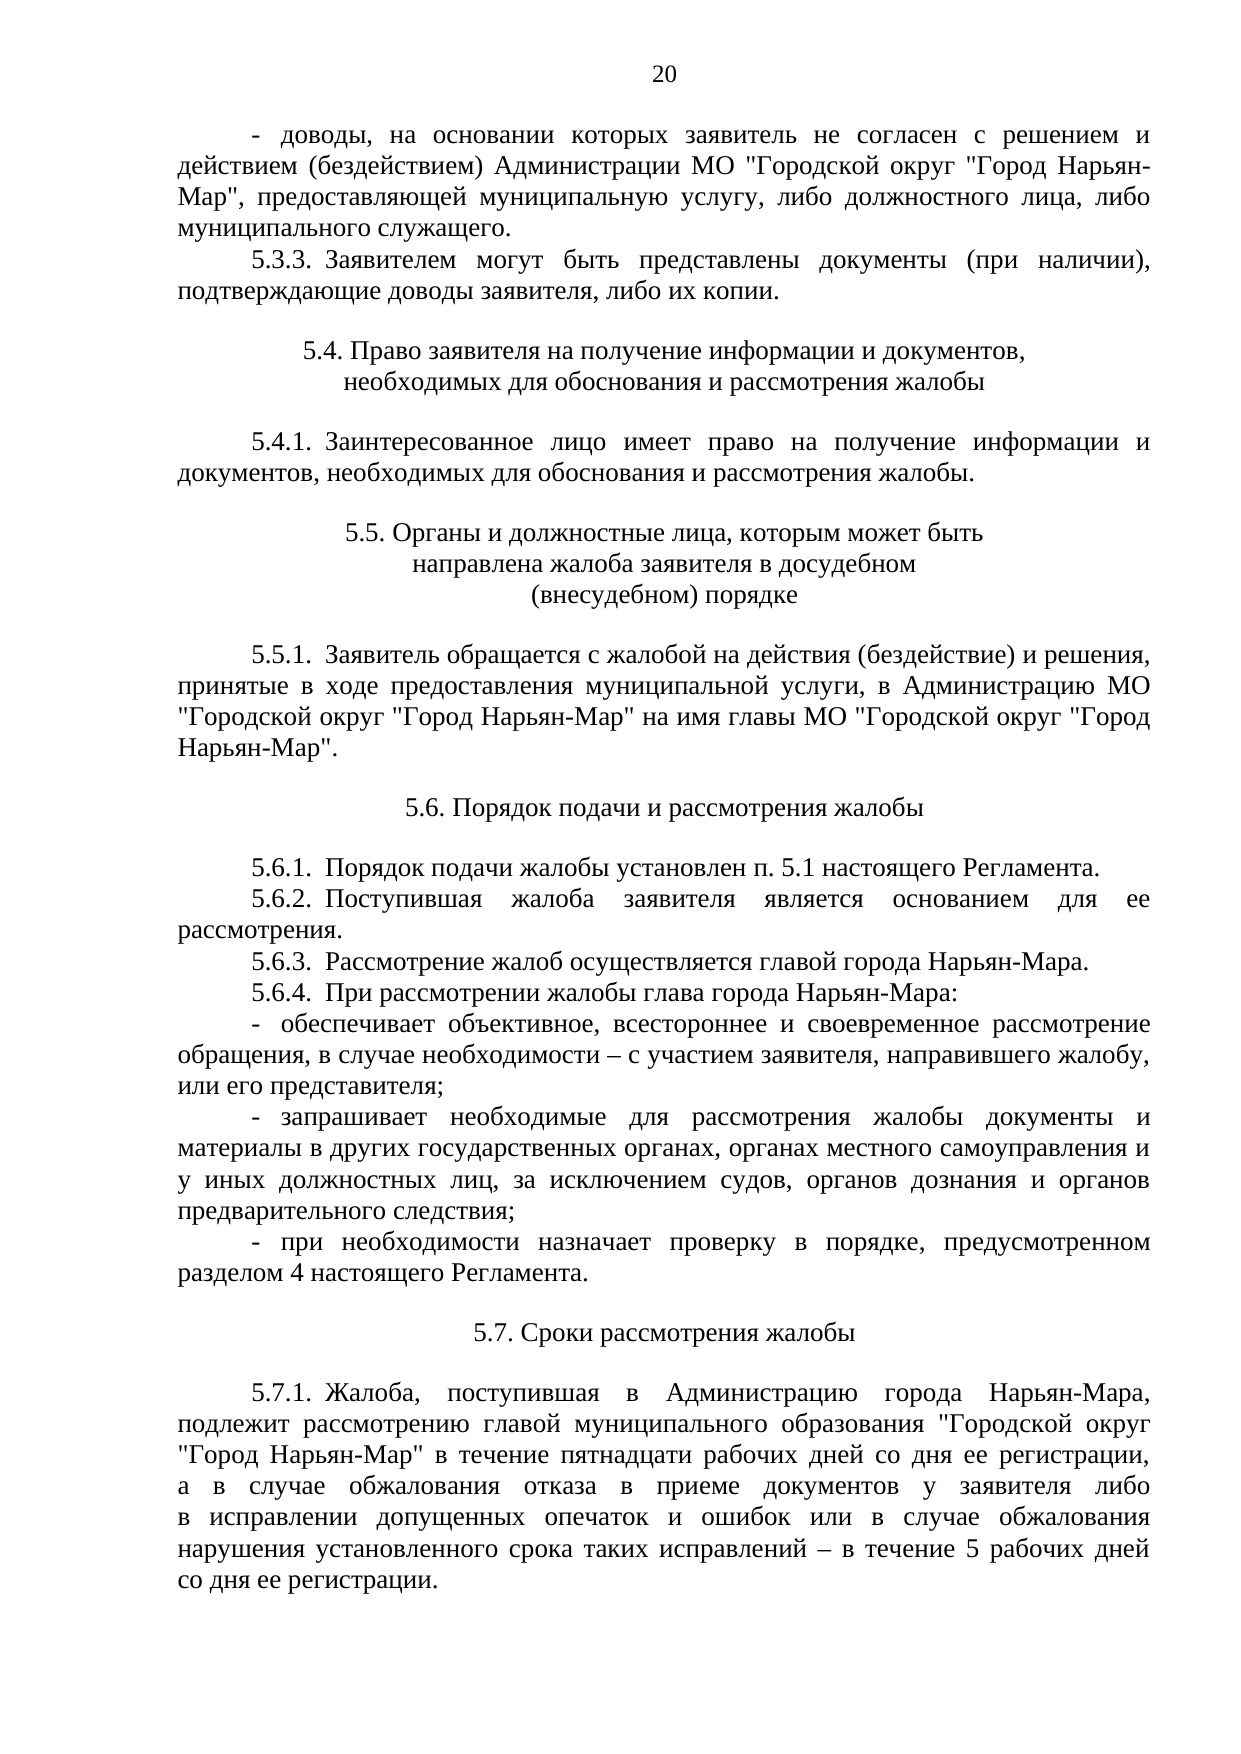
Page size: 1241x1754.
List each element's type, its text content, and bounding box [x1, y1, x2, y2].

text 5.4.1. Заинтересованное лицо имеет право на получение информации и документов, необходимых для обоснования и рассмотрения жалобы. [177, 425, 1152, 487]
text 5.7.1. Жалоба, поступившая в Администрацию города Нарьян-Мара, подлежит рассмотрению главой муниципального образования "Городской округ "Город Нарьян-Мар" в течение пятнадцати рабочих дней со дня ее регистрации, а в случае обжалования отказа в приеме документов у заявителя либо в исправлении допущенных опечаток и ошибок или в случае обжалования нарушения установленного срока таких исправлений – в течение 5 рабочих дней со дня ее регистрации. [177, 1376, 1152, 1594]
text 5.6.4. При рассмотрении жалобы глава города Нарьян-Мара: [177, 976, 1152, 1007]
text 5.3.3. Заявителем могут быть представлены документы (при наличии), подтверждающие доводы заявителя, либо их копии. [177, 243, 1152, 305]
text 5.4. Право заявителя на получение информации и документов, [177, 334, 1152, 365]
text направлена жалоба заявителя в досудебном [177, 547, 1152, 578]
text (внесудебном) порядке [177, 578, 1152, 609]
text - запрашивает необходимые для рассмотрения жалобы документы и материалы в других государственных органах, органах местного самоуправления и у иных должностных лиц, за исключением судов, органов дознания и органов предварительного следствия; [177, 1100, 1152, 1225]
text необходимых для обоснования и рассмотрения жалобы [177, 365, 1152, 396]
text 5.5. Органы и должностные лица, которым может быть [177, 516, 1152, 547]
text - обеспечивает объективное, всестороннее и своевременное рассмотрение обращения, в случае необходимости – с участием заявителя, направившего жалобу, или его представителя; [177, 1007, 1152, 1100]
text - при необходимости назначает проверку в порядке, предусмотренном разделом 4 настоящего Регламента. [177, 1225, 1152, 1287]
text 5.6.3. Рассмотрение жалоб осуществляется главой города Нарьян-Мара. [177, 945, 1152, 976]
text 5.7. Сроки рассмотрения жалобы [177, 1316, 1152, 1347]
text - доводы, на основании которых заявитель не согласен с решением и действием (бездействием) Администрации МО "Городской округ "Город Нарьян-Мар", предоставляющей муниципальную услугу, либо должностного лица, либо муниципального служащего. [177, 118, 1152, 243]
text 5.6.1. Порядок подачи жалобы установлен п. 5.1 настоящего Регламента. [177, 851, 1152, 882]
text 5.6.2. Поступившая жалоба заявителя является основанием для ее рассмотрения. [177, 882, 1152, 945]
text 5.6. Порядок подачи и рассмотрения жалобы [177, 791, 1152, 822]
text 5.5.1. Заявитель обращается с жалобой на действия (бездействие) и решения, принятые в ходе предоставления муниципальной услуги, в Администрацию МО "Городской округ "Город Нарьян-Мар" на имя главы МО "Городской округ "Город Нарьян-Мар". [177, 638, 1152, 763]
